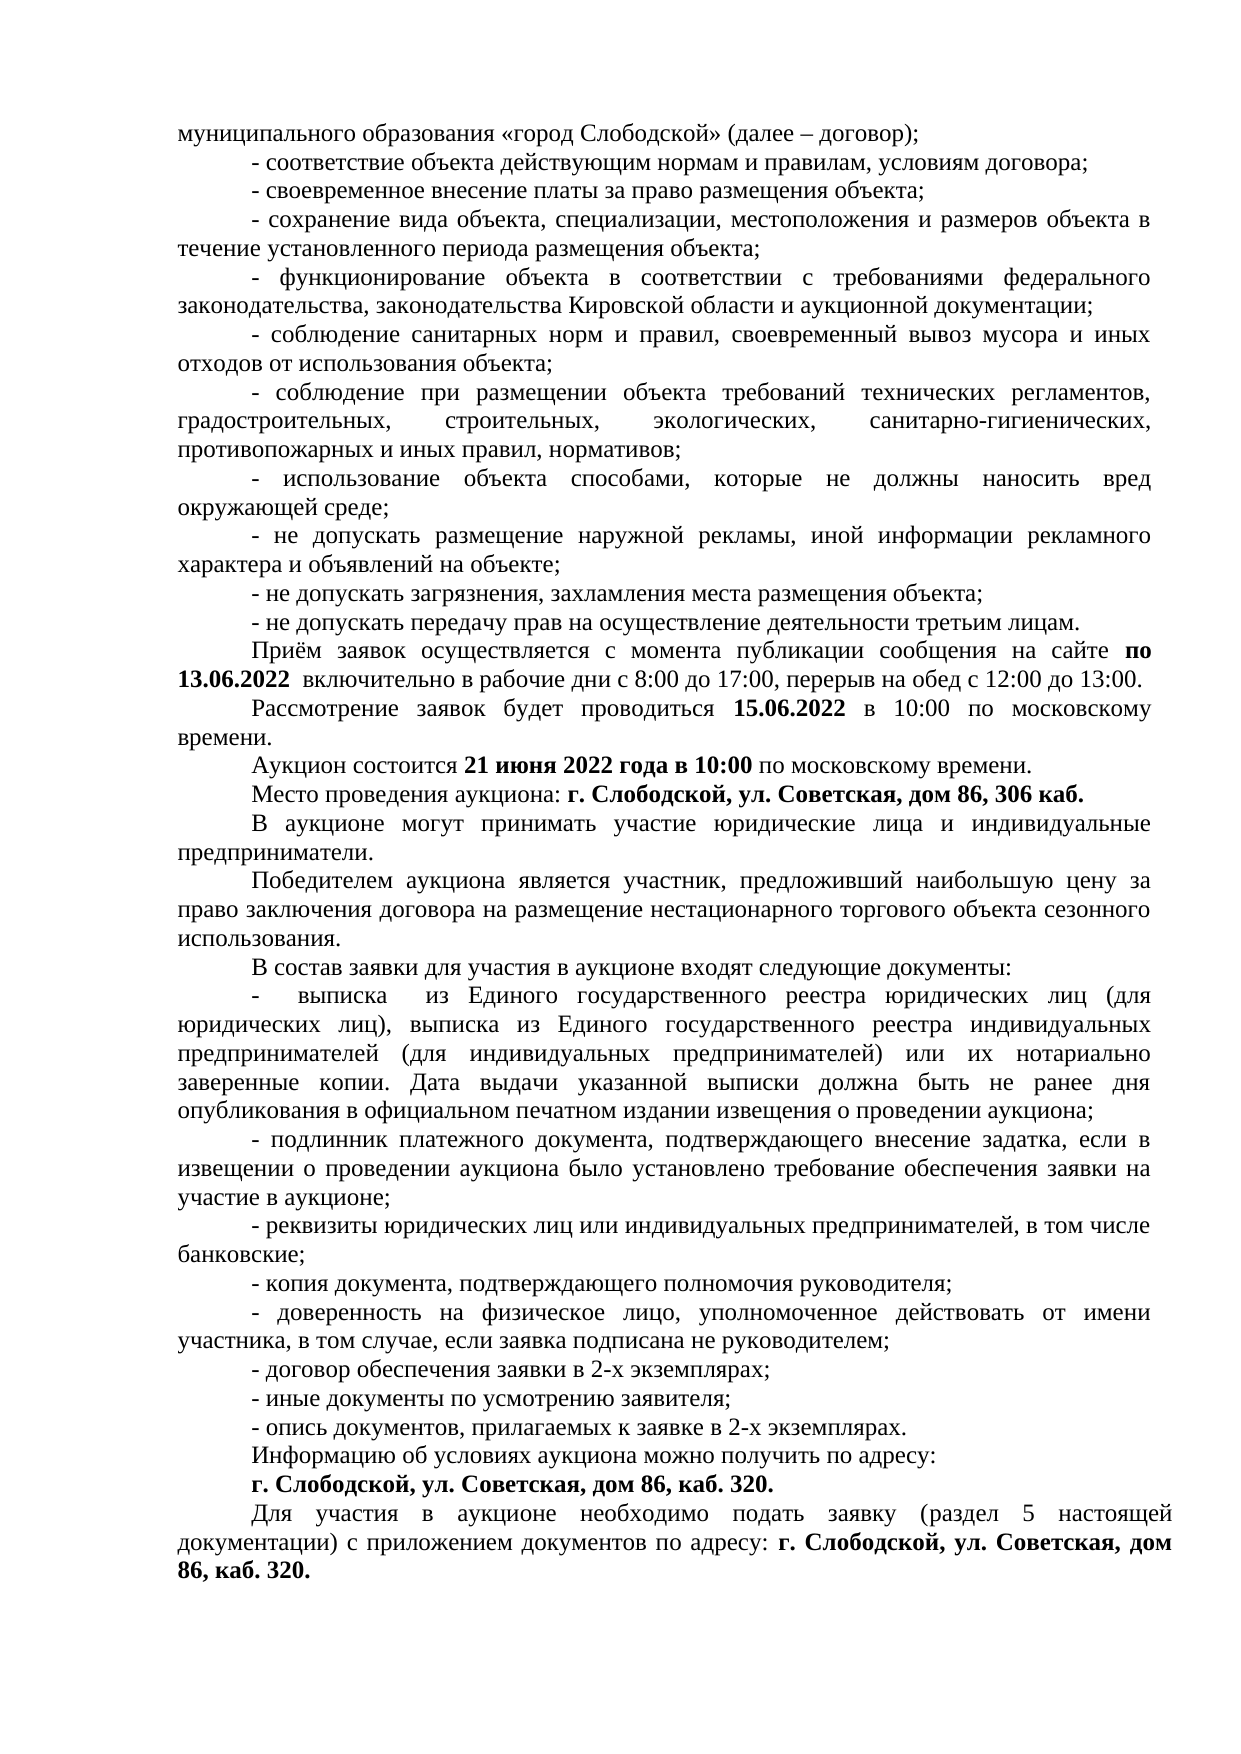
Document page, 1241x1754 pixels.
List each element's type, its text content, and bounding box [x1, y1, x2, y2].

text г. Слободской, ул. Советская, дом 86, каб. 320. [177, 1469, 1152, 1498]
text Место проведения аукциона: г. Слободской, ул. Советская, дом 86, 306 каб. [177, 779, 1152, 808]
text Приём заявок осуществляется с момента публикации сообщения на сайте по 13.06.2022 включительно в рабочие дни с 8:00 до 17:00, перерыв на обед с 12:00 до 13:00. [177, 636, 1152, 693]
text - подлинник платежного документа, подтверждающего внесение задатка, если в извещении о проведении аукциона было установлено требование обеспечения заявки на участие в аукционе; [177, 1124, 1152, 1211]
text - своевременное внесение платы за право размещения объекта; [177, 176, 1152, 204]
text - не допускать загрязнения, захламления места размещения объекта; [177, 578, 1152, 607]
text В аукционе могут принимать участие юридические лица и индивидуальные предприниматели. [177, 808, 1152, 866]
text - не допускать передачу прав на осуществление деятельности третьим лицам. [177, 607, 1152, 636]
text - соблюдение при размещении объекта требований технических регламентов, градостроительных, строительных, экологических, санитарно-гигиенических, противопожарных и иных правил, нормативов; [177, 377, 1152, 463]
text - использование объекта способами, которые не должны наносить вред окружающей среде; [177, 463, 1152, 521]
text - копия документа, подтверждающего полномочия руководителя; [177, 1268, 1152, 1297]
text Аукцион состоится 21 июня 2022 года в 10:00 по московскому времени. [177, 751, 1152, 779]
text - договор обеспечения заявки в 2-х экземплярах; [177, 1354, 1152, 1383]
text - соответствие объекта действующим нормам и правилам, условиям договора; [177, 147, 1152, 176]
text Информацию об условиях аукциона можно получить по адресу: [177, 1441, 1152, 1469]
text - опись документов, прилагаемых к заявке в 2-х экземплярах. [177, 1412, 1152, 1441]
text - сохранение вида объекта, специализации, местоположения и размеров объекта в течение установленного периода размещения объекта; [177, 204, 1152, 262]
text - иные документы по усмотрению заявителя; [177, 1383, 1152, 1412]
text В состав заявки для участия в аукционе входят следующие документы: [177, 952, 1152, 981]
text - функционирование объекта в соответствии с требованиями федерального законодательства, законодательства Кировской области и аукционной документации; [177, 262, 1152, 319]
text Для участия в аукционе необходимо подать заявку (раздел 5 настоящей документации) с приложением документов по адресу: г. Слободской, ул. Советская, дом 86, каб. 320. [177, 1498, 1172, 1584]
text Рассмотрение заявок будет проводиться 15.06.2022 в 10:00 по московскому времени. [177, 693, 1152, 751]
text - доверенность на физическое лицо, уполномоченное действовать от имени участника, в том случае, если заявка подписана не руководителем; [177, 1297, 1152, 1354]
text - соблюдение санитарных норм и правил, своевременный вывоз мусора и иных отходов от использования объекта; [177, 319, 1152, 377]
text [177, 118, 1152, 147]
text - не допускать размещение наружной рекламы, иной информации рекламного характера и объявлений на объекте; [177, 521, 1152, 578]
text - выписка из Единого государственного реестра юридических лиц (для юридических лиц), выписка из Единого государственного реестра индивидуальных предпринимателей (для индивидуальных предпринимателей) или их нотариально заверенные копии. Дата выдачи указанной выписки должна быть не ранее дня опубликования в официальном печатном издании извещения о проведении аукциона; [177, 981, 1152, 1124]
text Победителем аукциона является участник, предложивший наибольшую цену за право заключения договора на размещение нестационарного торгового объекта сезонного использования. [177, 866, 1152, 952]
text - реквизиты юридических лиц или индивидуальных предпринимателей, в том числе банковские; [177, 1211, 1152, 1268]
